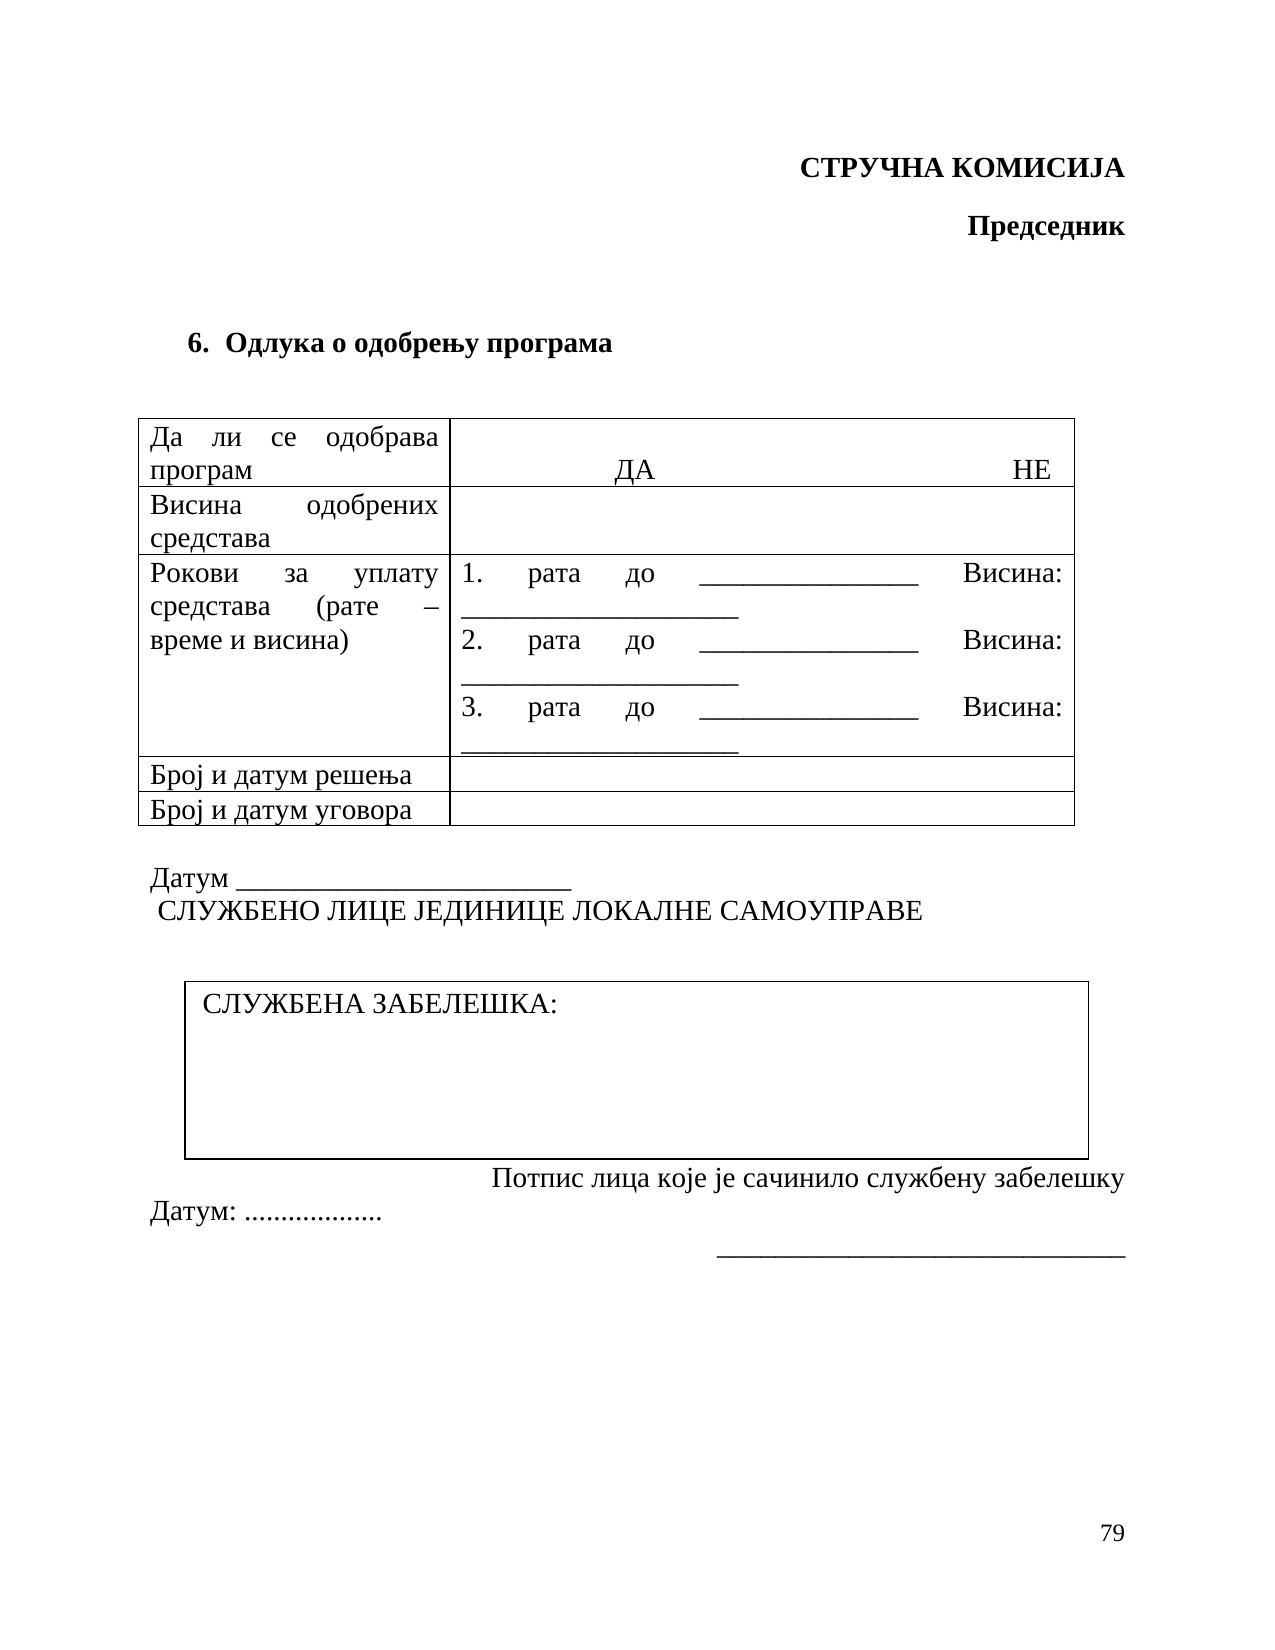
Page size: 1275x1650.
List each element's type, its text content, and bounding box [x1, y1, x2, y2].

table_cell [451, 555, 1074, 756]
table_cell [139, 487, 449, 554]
text СТРУЧНА КОМИСИЈА [187, 150, 1125, 183]
text Датум _______________________ [150, 860, 1125, 893]
text СЛУЖБЕНА ЗАБЕЛЕШКА: [186, 984, 1088, 1020]
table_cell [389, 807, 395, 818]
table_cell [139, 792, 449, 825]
text ____________________________ [150, 1227, 1125, 1261]
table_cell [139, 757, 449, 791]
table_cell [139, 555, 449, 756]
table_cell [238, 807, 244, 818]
text Датум: ................... [150, 1193, 1125, 1227]
text Председник [187, 208, 1125, 242]
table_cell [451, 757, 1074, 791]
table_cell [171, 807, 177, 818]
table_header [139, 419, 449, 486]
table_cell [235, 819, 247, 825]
text Потпис лица које је сачинило службену забелешку [150, 994, 1125, 1193]
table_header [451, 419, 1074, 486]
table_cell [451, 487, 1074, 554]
text СЛУЖБЕНО ЛИЦЕ ЈЕДИНИЦЕ ЛОКАЛНЕ САМОУПРАВЕ [150, 893, 1125, 927]
list Одлука о одобрењу програма [187, 326, 1125, 359]
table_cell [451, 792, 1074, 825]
